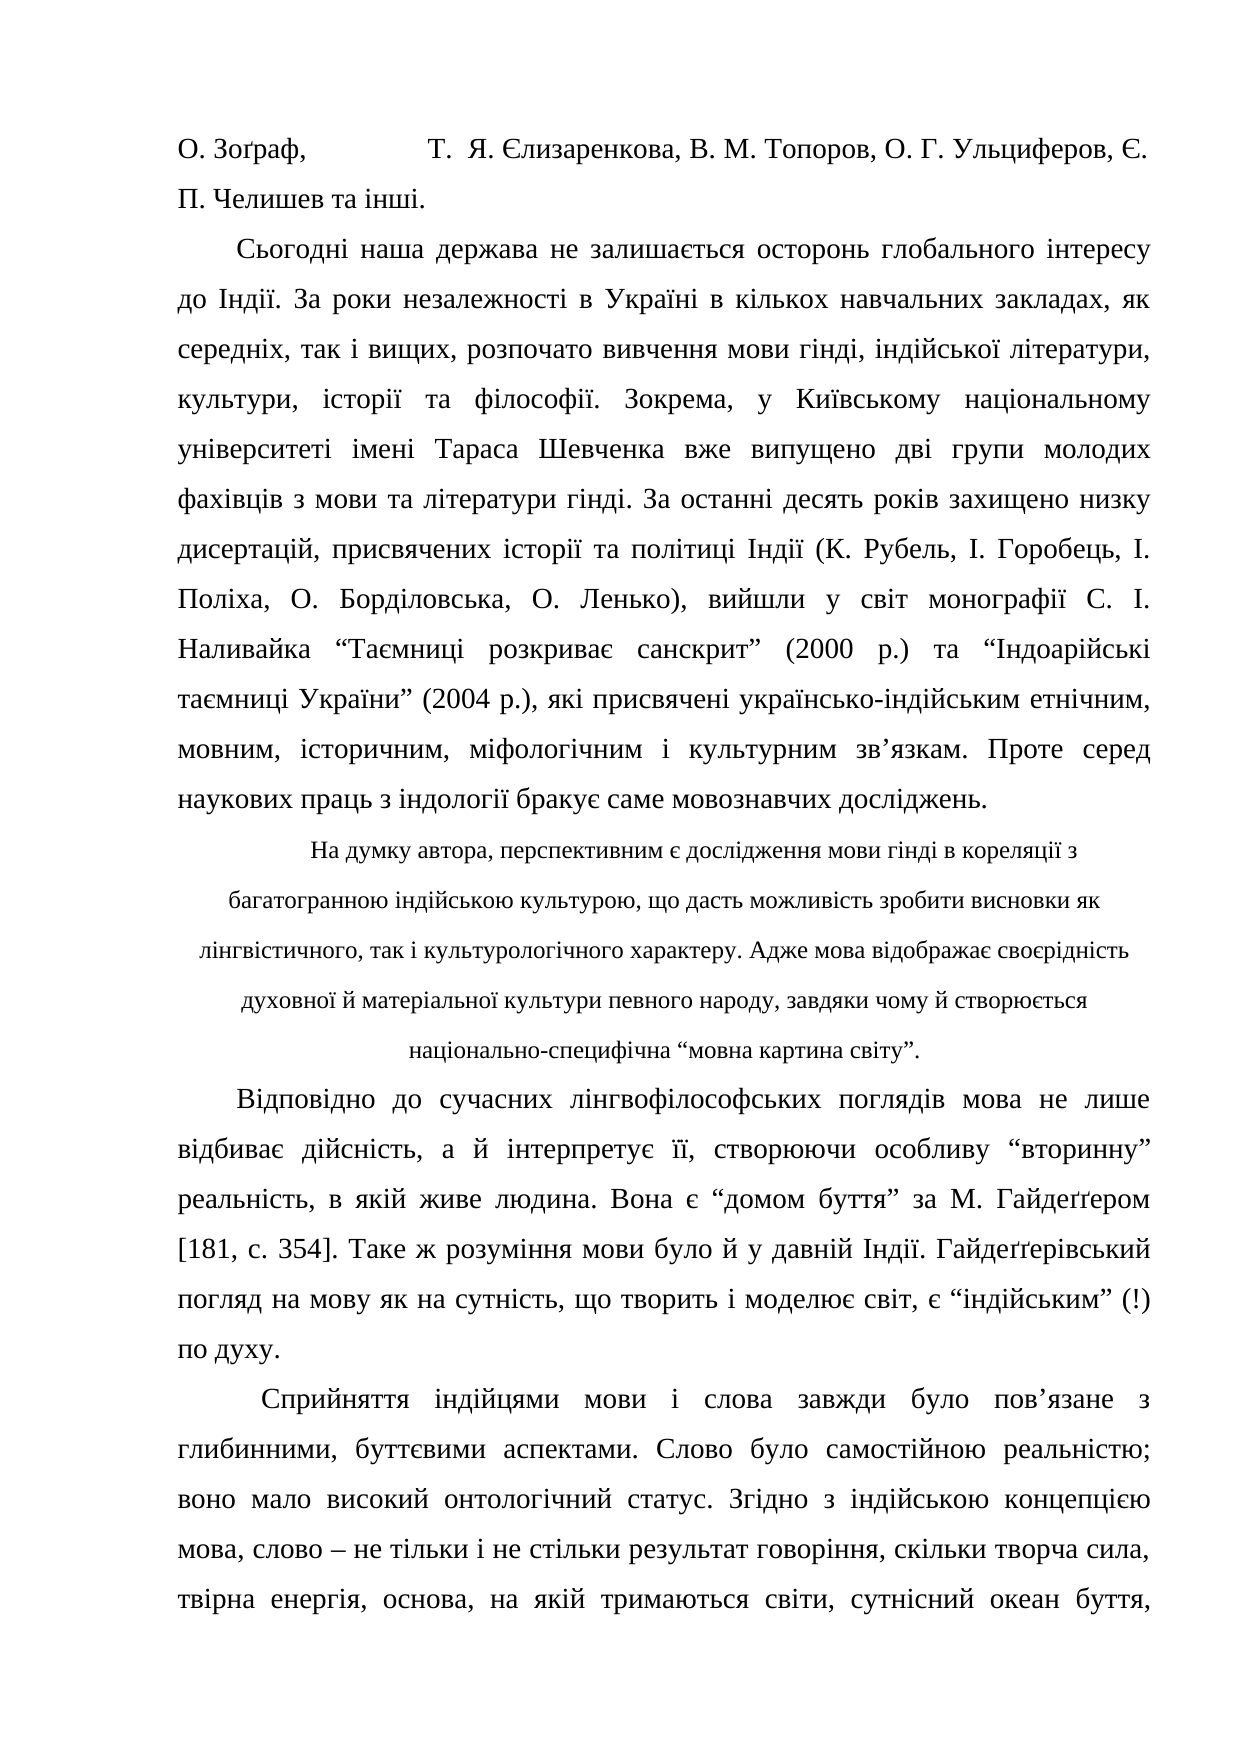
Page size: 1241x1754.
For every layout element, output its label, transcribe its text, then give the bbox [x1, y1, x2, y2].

text Відповідно до сучасних лінгвофілософських поглядів мова не лише відбиває дійсність, а й інтерпретує її, створюючи особливу “вторинну” реальність, в якій живе людина. Вона є “домом буття” за М. Гайдеґґером [181, с. 354]. Таке ж розуміння мови було й у давній Індії. Гайдеґґерівський погляд на мову як на сутність, що творить і моделює світ, є “індійським” (!) по духу. [177, 1068, 1152, 1368]
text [177, 118, 1152, 218]
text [177, 1368, 1152, 1618]
text Сьогодні наша держава не залишається осторонь глобального інтересу до Індії. За роки незалежності в Україні в кількох навчальних закладах, як середніх, так і вищих, розпочато вивчення мови гінді, індійської літератури, культури, історії та філософії. Зокрема, у Київському національному університеті імені Тараса Шевченка вже випущено дві групи молодих фахівців з мови та літератури гінді. За останні десять років захищено низку дисертацій, присвячених історії та політиці Індії (К. Рубель, І. Горобець, І. Поліха, О. Борділовська, О. Ленько), вийшли у світ монографії С. І. Наливайка “Таємниці розкриває санскрит” (2000 р.) та “Індоарійські таємниці України” (2004 р.), які присвячені українсько-індійським етнічним, мовним, історичним, міфологічним і культурним зв’язкам. Проте серед наукових праць з індології бракує саме мовознавчих досліджень. [177, 218, 1152, 818]
text На думку автора, перспективним є дослідження мови гінді в кореляції з багатогранною індійською культурою, що дасть можливість зробити висновки як лінгвістичного, так і культурологічного характеру. Адже мова відображає своєрідність духовної й матеріальної культури певного народу, завдяки чому й створюється національно-специфічна “мовна картина світу”. [177, 818, 1152, 1068]
